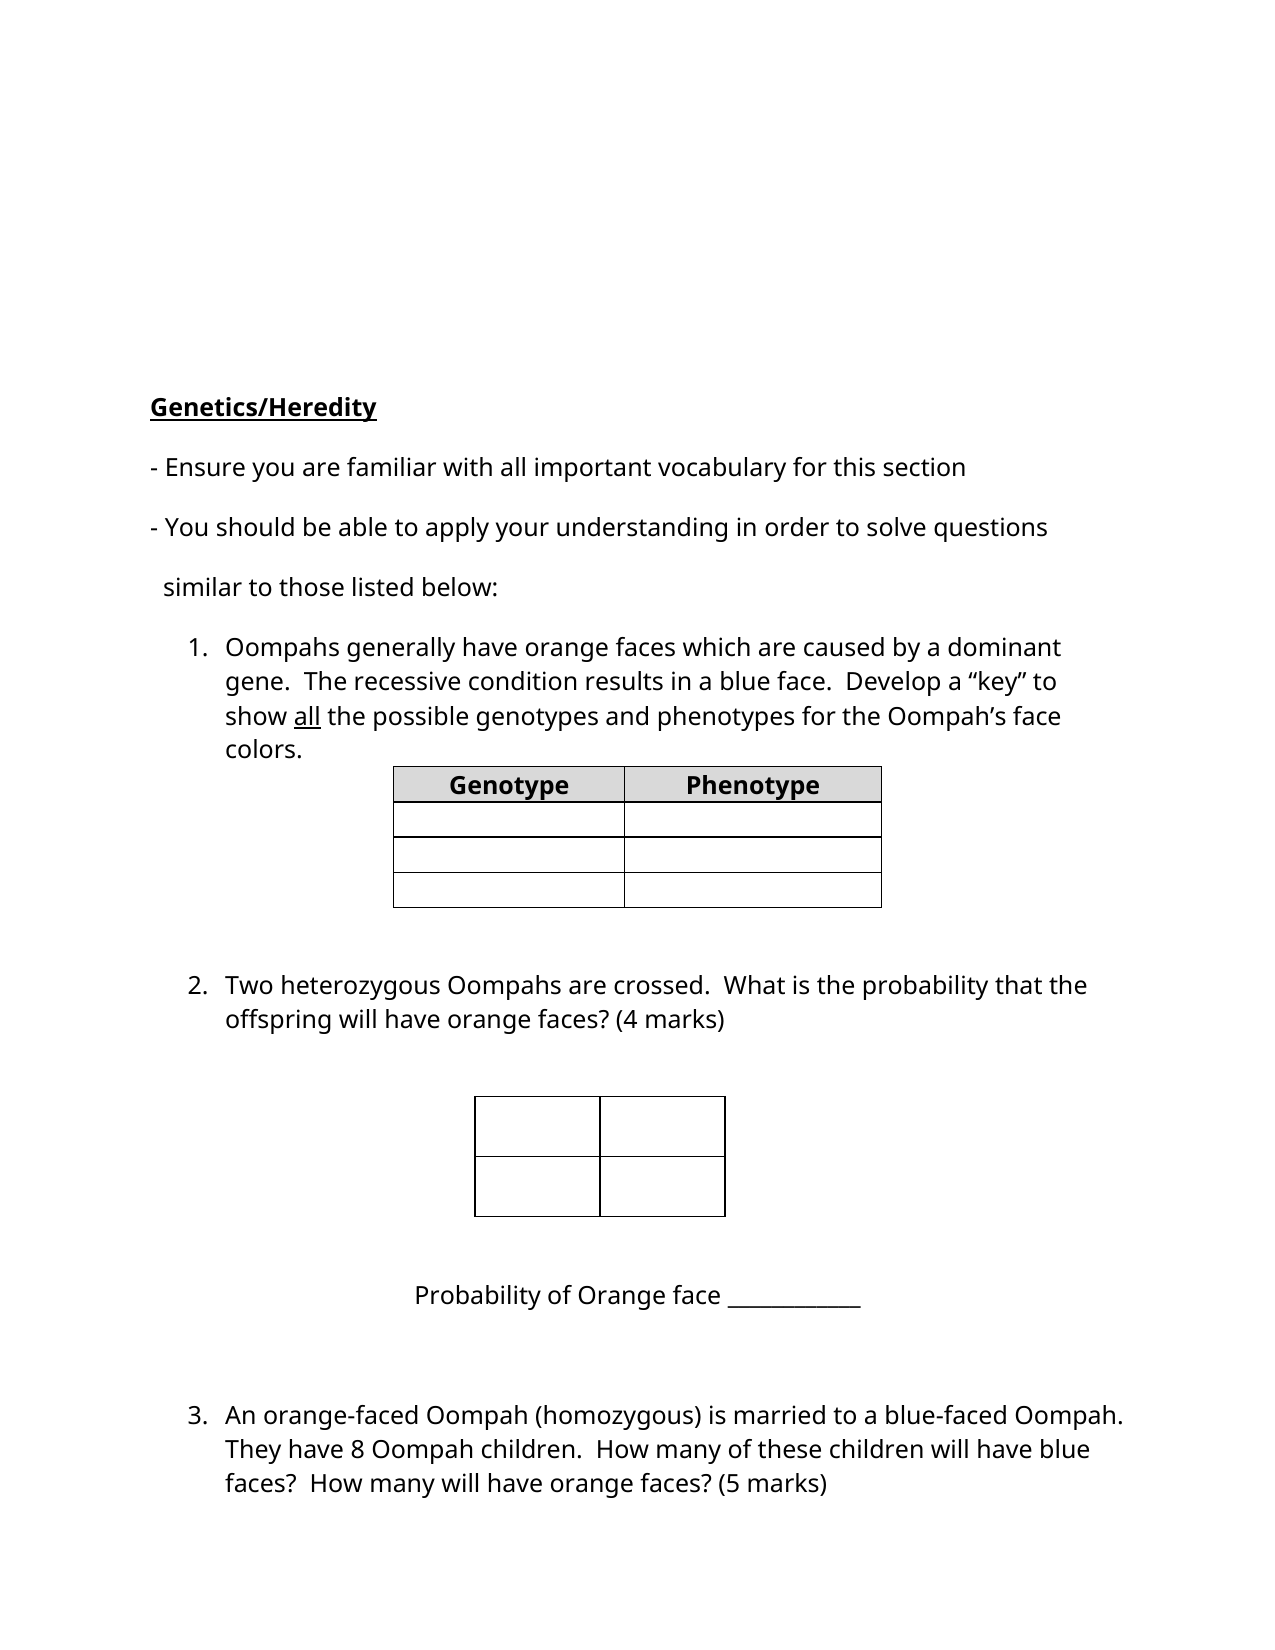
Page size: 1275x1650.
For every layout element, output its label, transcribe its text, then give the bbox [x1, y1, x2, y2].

table_header Genotype [394, 767, 624, 801]
table_cell [625, 873, 881, 907]
table_cell [394, 873, 624, 907]
table_header Phenotype [625, 767, 881, 801]
table_header [601, 1097, 724, 1156]
text - You should be able to apply your understanding in order to solve questions [150, 510, 1125, 544]
text Probability of Orange face ____________ [150, 1277, 1125, 1311]
table_cell [476, 1157, 599, 1216]
list Two heterozygous Oompahs are crossed. What is the probability that the offspring will have orange faces? (4 marks) [187, 968, 1125, 1036]
text Genetics/Heredity [150, 390, 1125, 424]
table_header [476, 1097, 599, 1156]
text - Ensure you are familiar with all important vocabulary for this section [150, 450, 1125, 484]
list An orange-faced Oompah (homozygous) is married to a blue-faced Oompah. They have 8 Oompah children. How many of these children will have blue faces? How many will have orange faces? (5 marks) [187, 1397, 1125, 1499]
table_cell [394, 803, 624, 836]
table_cell [394, 838, 624, 872]
table_cell [625, 803, 881, 836]
table_cell [625, 838, 881, 872]
list Oompahs generally have orange faces which are caused by a dominant gene. The recessive condition results in a blue face. Develop a “key” to show all the possible genotypes and phenotypes for the Oompah’s face colors. [187, 630, 1125, 766]
text similar to those listed below: [150, 570, 1125, 604]
table_cell [601, 1157, 724, 1216]
